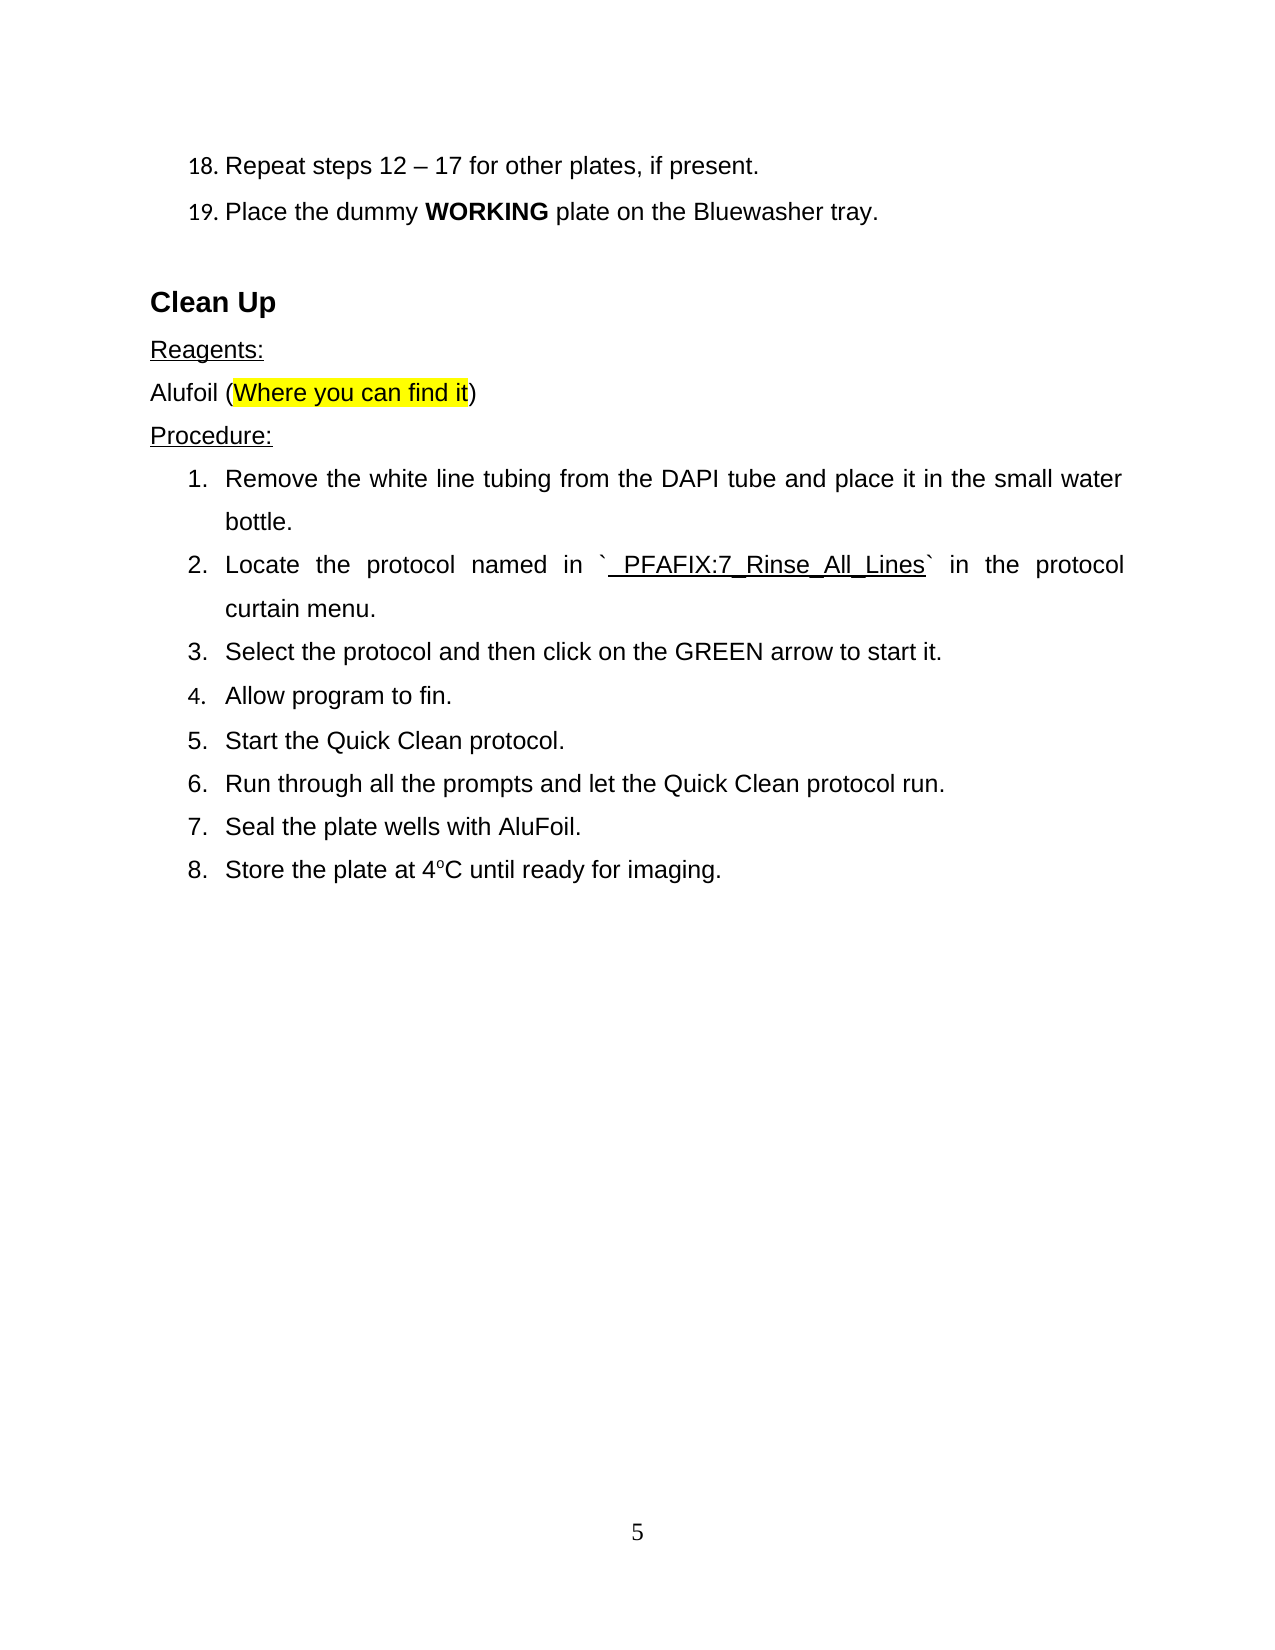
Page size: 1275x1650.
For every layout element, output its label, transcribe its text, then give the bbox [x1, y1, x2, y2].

list Remove the white line tubing from the DAPI tube and place it in the small water bottle. [187, 464, 1125, 536]
list Select the protocol and then click on the GREEN arrow to start it. [187, 637, 1125, 666]
list Place the dummy WORKING plate on the Bluewasher tray. [187, 196, 1125, 226]
list Start the Quick Clean protocol. [187, 726, 1125, 754]
list Repeat steps 12 – 17 for other plates, if present. [187, 150, 1125, 181]
list Store the plate at 4oC until ready for imaging. [187, 855, 1125, 884]
text Alufoil (Where you can find it) [468, 378, 1125, 407]
text Clean Up [150, 284, 1125, 318]
list Locate the protocol named in ` PFAFIX:7_Rinse_All_Lines` in the protocol curtain menu. [187, 551, 1125, 622]
text Procedure: [150, 421, 1125, 450]
list Seal the plate wells with AluFoil. [187, 812, 1125, 841]
list Run through all the prompts and let the Quick Clean protocol run. [187, 769, 1125, 797]
text Alufoil (Where you can find it) [150, 378, 233, 407]
list Allow program to fin. [187, 680, 1125, 710]
text Reagents: [150, 335, 1125, 364]
